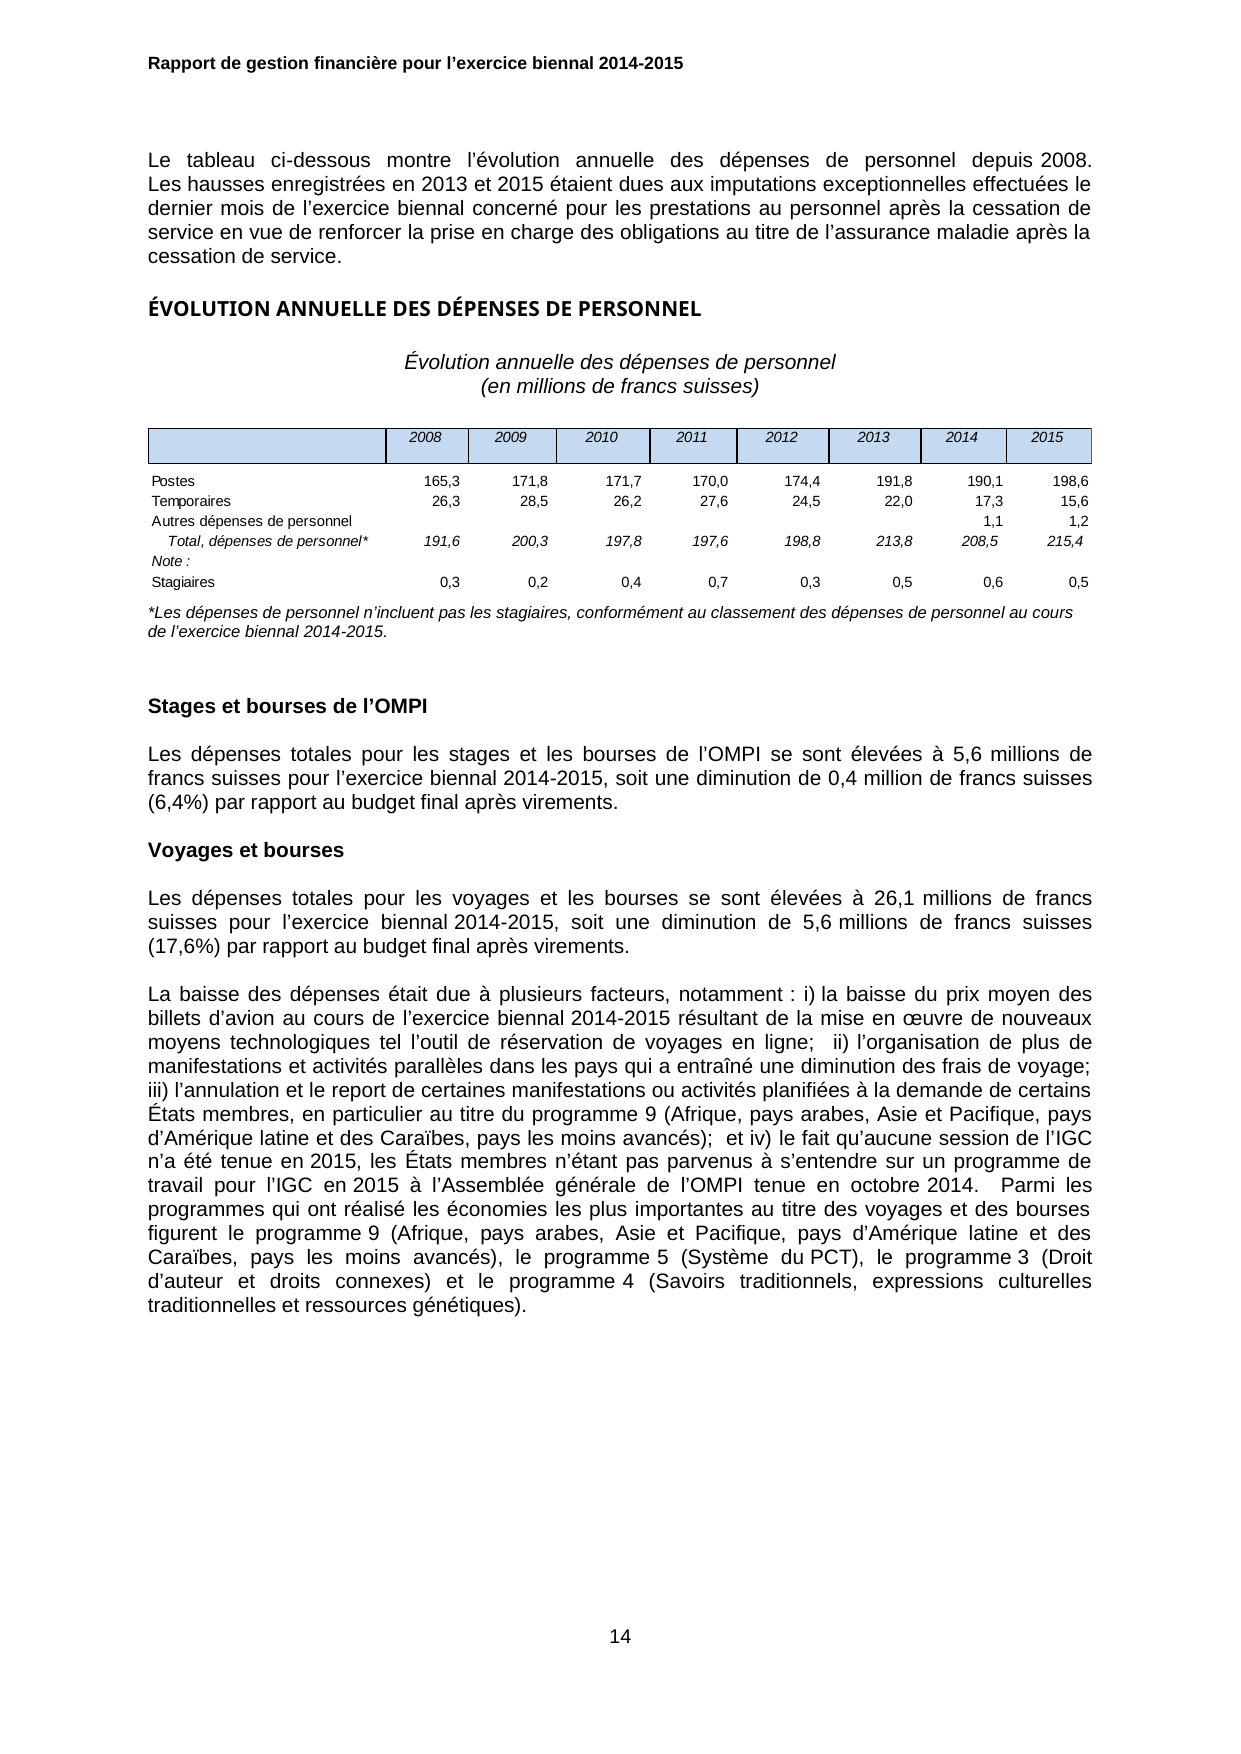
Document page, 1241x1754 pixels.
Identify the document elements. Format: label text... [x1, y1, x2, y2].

text Stages et bourses de l’OMPI [148, 694, 1092, 718]
text Les dépenses totales pour les voyages et les bourses se sont élevées à 26,1 millions de francs suisses pour l’exercice biennal 2014-2015, soit une diminution de 5,6 millions de francs suisses (17,6%) par rapport au budget final après virements. [148, 886, 1092, 958]
subtitle Évolution annuelle des dépenses de personnel [148, 291, 1092, 323]
text *Les dépenses de personnel n’incluent pas les stagiaires, conformément au classement des dépenses de personnel au cours de l’exercice biennal 2014-2015. [148, 603, 1092, 641]
text La baisse des dépenses était due à plusieurs facteurs, notamment : i) la baisse du prix moyen des billets d’avion au cours de l’exercice biennal 2014-2015 résultant de la mise en œuvre de nouveaux moyens technologiques tel l’outil de réservation de voyages en ligne; ii) l’organisation de plus de manifestations et activités parallèles dans les pays qui a entraîné une diminution des frais de voyage; iii) l’annulation et le report de certaines manifestations ou activités planifiées à la demande de certains États membres, en particulier au titre du programme 9 (Afrique, pays arabes, Asie et Pacifique, pays d’Amérique latine et des Caraïbes, pays les moins avancés); et iv) le fait qu’aucune session de l’IGC n’a été tenue en 2015, les États membres n’étant pas parvenus à s’entendre sur un programme de travail pour l’IGC en 2015 à l’Assemblée générale de l’OMPI tenue en octobre 2014. Parmi les programmes qui ont réalisé les économies les plus importantes au titre des voyages et des bourses figurent le programme 9 (Afrique, pays arabes, Asie et Pacifique, pays d’Amérique latine et des Caraïbes, pays les moins avancés), le programme 5 (Système du PCT), le programme 3 (Droit d’auteur et droits connexes) et le programme 4 (Savoirs traditionnels, expressions culturelles traditionnelles et ressources génétiques). [148, 982, 1092, 1317]
text Évolution annuelle des dépenses de personnel [148, 350, 1092, 374]
text (en millions de francs suisses) [148, 374, 1092, 398]
text Les dépenses totales pour les stages et les bourses de l’OMPI se sont élevées à 5,6 millions de francs suisses pour l’exercice biennal 2014-2015, soit une diminution de 0,4 million de francs suisses (6,4%) par rapport au budget final après virements. [148, 742, 1092, 814]
text Voyages et bourses [148, 838, 1092, 862]
text Le tableau ci-dessous montre l’évolution annuelle des dépenses de personnel depuis 2008. Les hausses enregistrées en 2013 et 2015 étaient dues aux imputations exceptionnelles effectuées le dernier mois de l’exercice biennal concerné pour les prestations au personnel après la cessation de service en vue de renforcer la prise en charge des obligations au titre de l’assurance maladie après la cessation de service. [148, 148, 1092, 267]
